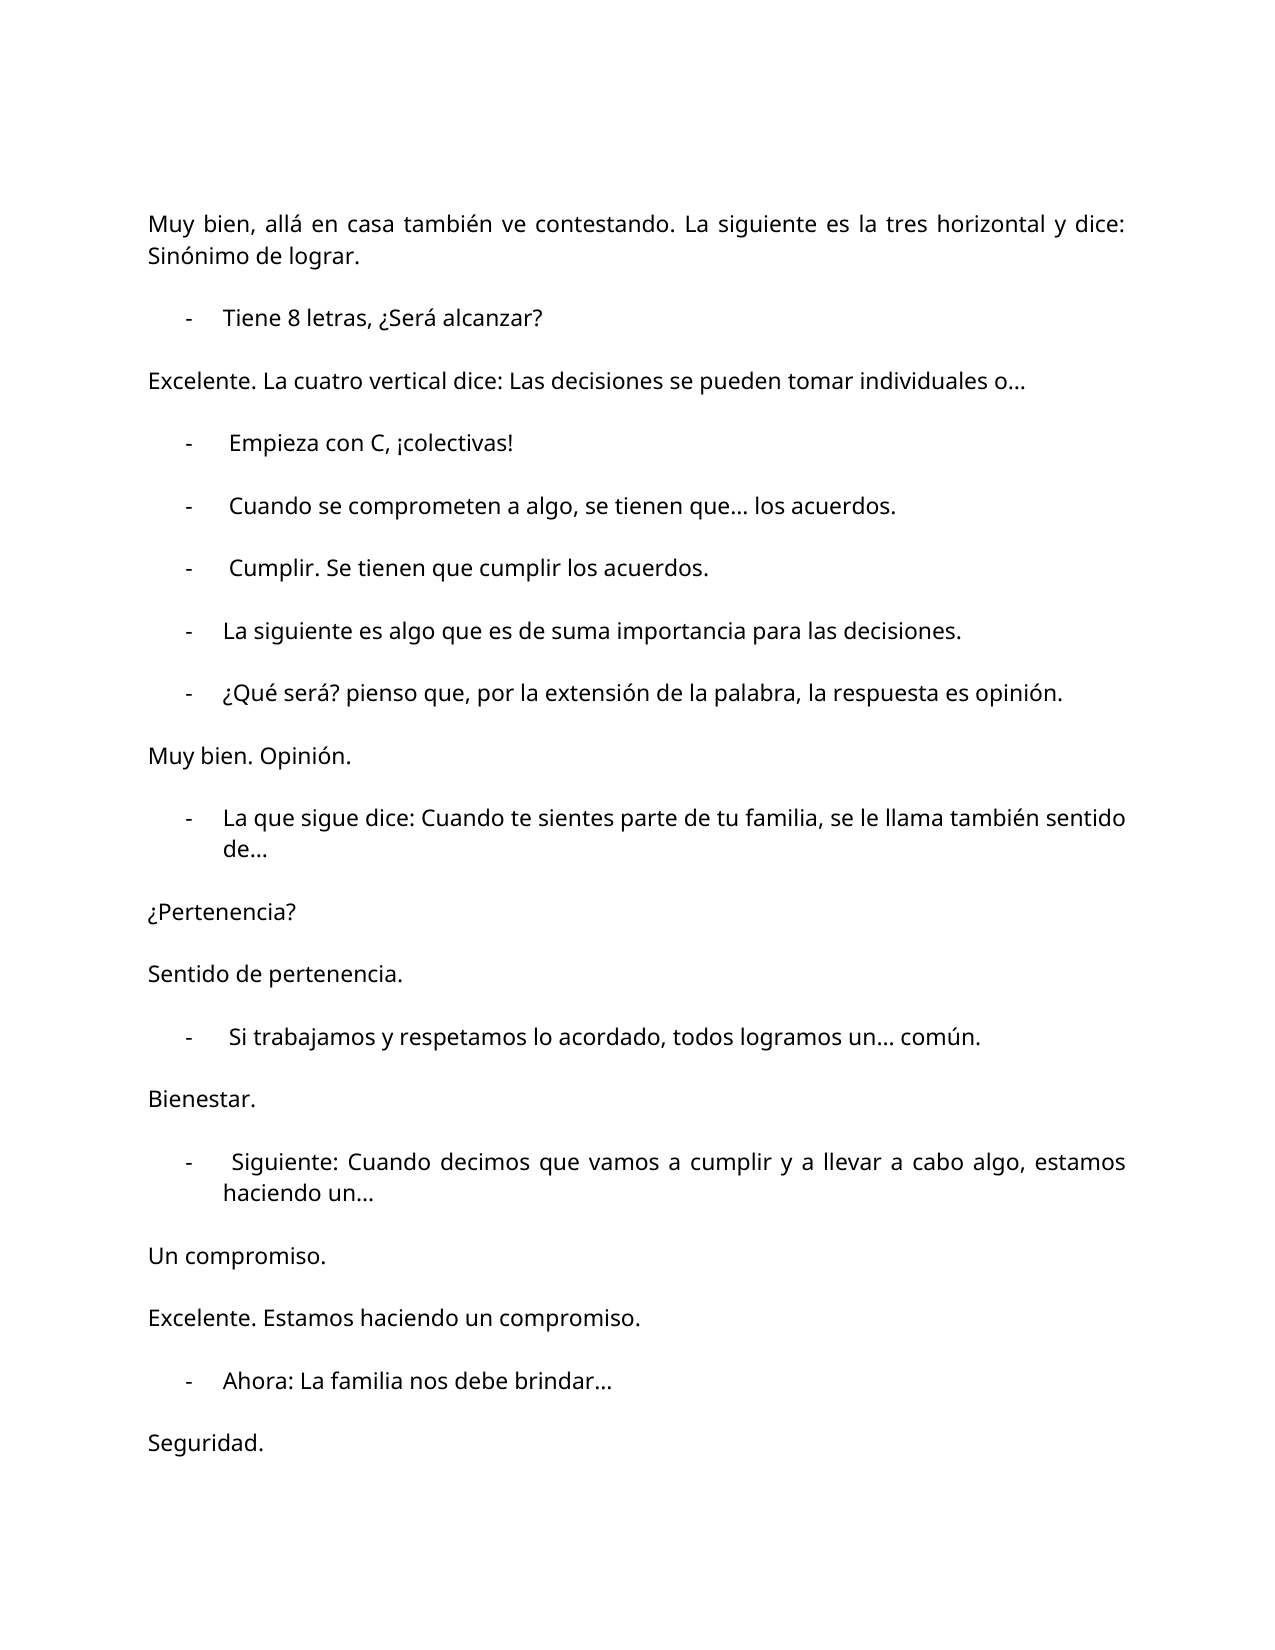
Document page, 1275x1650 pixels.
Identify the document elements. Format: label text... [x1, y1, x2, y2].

list Tiene 8 letras, ¿Será alcanzar? [185, 302, 1127, 333]
text Sentido de pertenencia. [148, 958, 1127, 990]
list La que sigue dice: Cuando te sientes parte de tu familia, se le llama también sentido de… [185, 802, 1127, 865]
text Excelente. Estamos haciendo un compromiso. [148, 1302, 1127, 1333]
list La siguiente es algo que es de suma importancia para las decisiones. [185, 615, 1127, 646]
text Muy bien, allá en casa también ve contestando. La siguiente es la tres horizontal y dice: Sinónimo de lograr. [148, 208, 1127, 271]
list Ahora: La familia nos debe brindar… [185, 1365, 1127, 1396]
list Si trabajamos y respetamos lo acordado, todos logramos un… común. [185, 1021, 1127, 1052]
list ¿Qué será? pienso que, por la extensión de la palabra, la respuesta es opinión. [185, 677, 1127, 708]
list Siguiente: Cuando decimos que vamos a cumplir y a llevar a cabo algo, estamos haciendo un… [185, 1146, 1127, 1208]
text Muy bien. Opinión. [148, 740, 1127, 771]
text Excelente. La cuatro vertical dice: Las decisiones se pueden tomar individuales o… [148, 365, 1127, 396]
text ¿Pertenencia? [148, 896, 1127, 927]
text Seguridad. [148, 1427, 1127, 1458]
list Cumplir. Se tienen que cumplir los acuerdos. [185, 552, 1127, 583]
list Empieza con C, ¡colectivas! [185, 427, 1127, 458]
text Un compromiso. [148, 1240, 1127, 1271]
text Bienestar. [148, 1083, 1127, 1115]
list Cuando se comprometen a algo, se tienen que… los acuerdos. [185, 490, 1127, 521]
